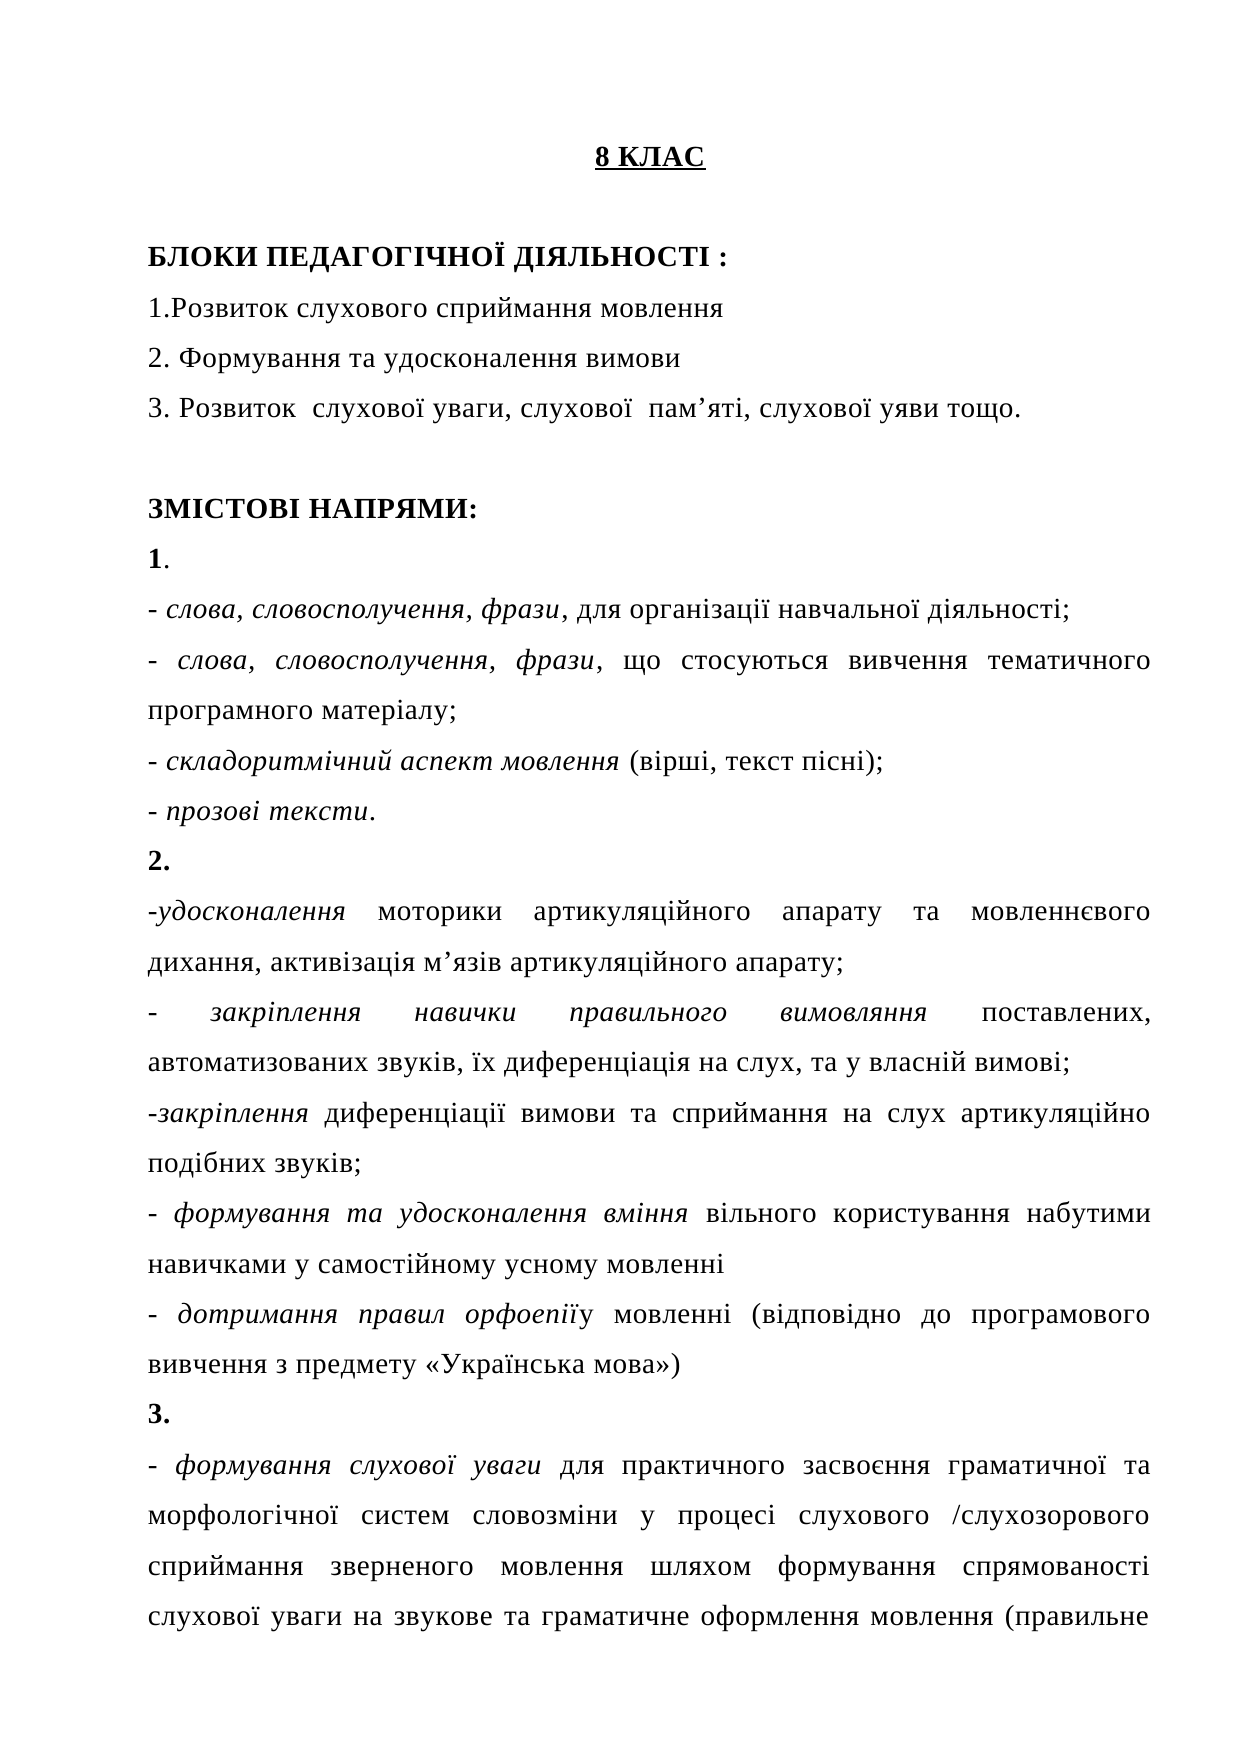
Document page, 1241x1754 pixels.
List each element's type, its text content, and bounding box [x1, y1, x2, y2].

text 3. [148, 1397, 1152, 1430]
text 2. [148, 843, 1152, 877]
text -закріплення диференціації вимови та сприймання на слух артикуляційно подібних звуків; [148, 1095, 1152, 1179]
text - слова, словосполучення, фрази, що стосуються вивчення тематичного програмного матеріалу; [148, 642, 1152, 726]
text 1.Розвиток слухового сприймання мовлення [148, 290, 1152, 323]
text - дотримання правил орфоепіїу мовленні (відповідно до програмового вивчення з предмету «Українська мова») [148, 1296, 1152, 1380]
text 2. Формування та удосконалення вимови [148, 340, 1152, 374]
text - слова, словосполучення, фрази, для організації навчальної діяльності; [148, 592, 1152, 625]
text 1. [148, 541, 1152, 575]
text - закріплення навички правильного вимовляння поставлених, автоматизованих звуків, їх диференціація на слух, та у власній вимові; [148, 994, 1152, 1078]
text БЛОКИ ПЕДАГОГІЧНОЇ ДІЯЛЬНОСТІ : [148, 239, 1152, 273]
text 8 КЛАС [148, 139, 1152, 172]
text - формування та удосконалення вміння вільного користування набутими навичками у самостійному усному мовленні [148, 1195, 1152, 1279]
text - прозові тексти. [148, 793, 1152, 826]
text -удосконалення моторики артикуляційного апарату та мовленнєвого дихання, активізація м’язів артикуляційного апарату; [148, 893, 1152, 977]
text - складоритмічний аспект мовлення (вірші, текст пісні); [148, 743, 1152, 776]
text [148, 1447, 1152, 1631]
text ЗМІСТОВІ НАПРЯМИ: [148, 491, 1152, 524]
text 3. Розвиток слухової уваги, слухової пам’яті, слухової уяви тощо. [148, 390, 1152, 424]
